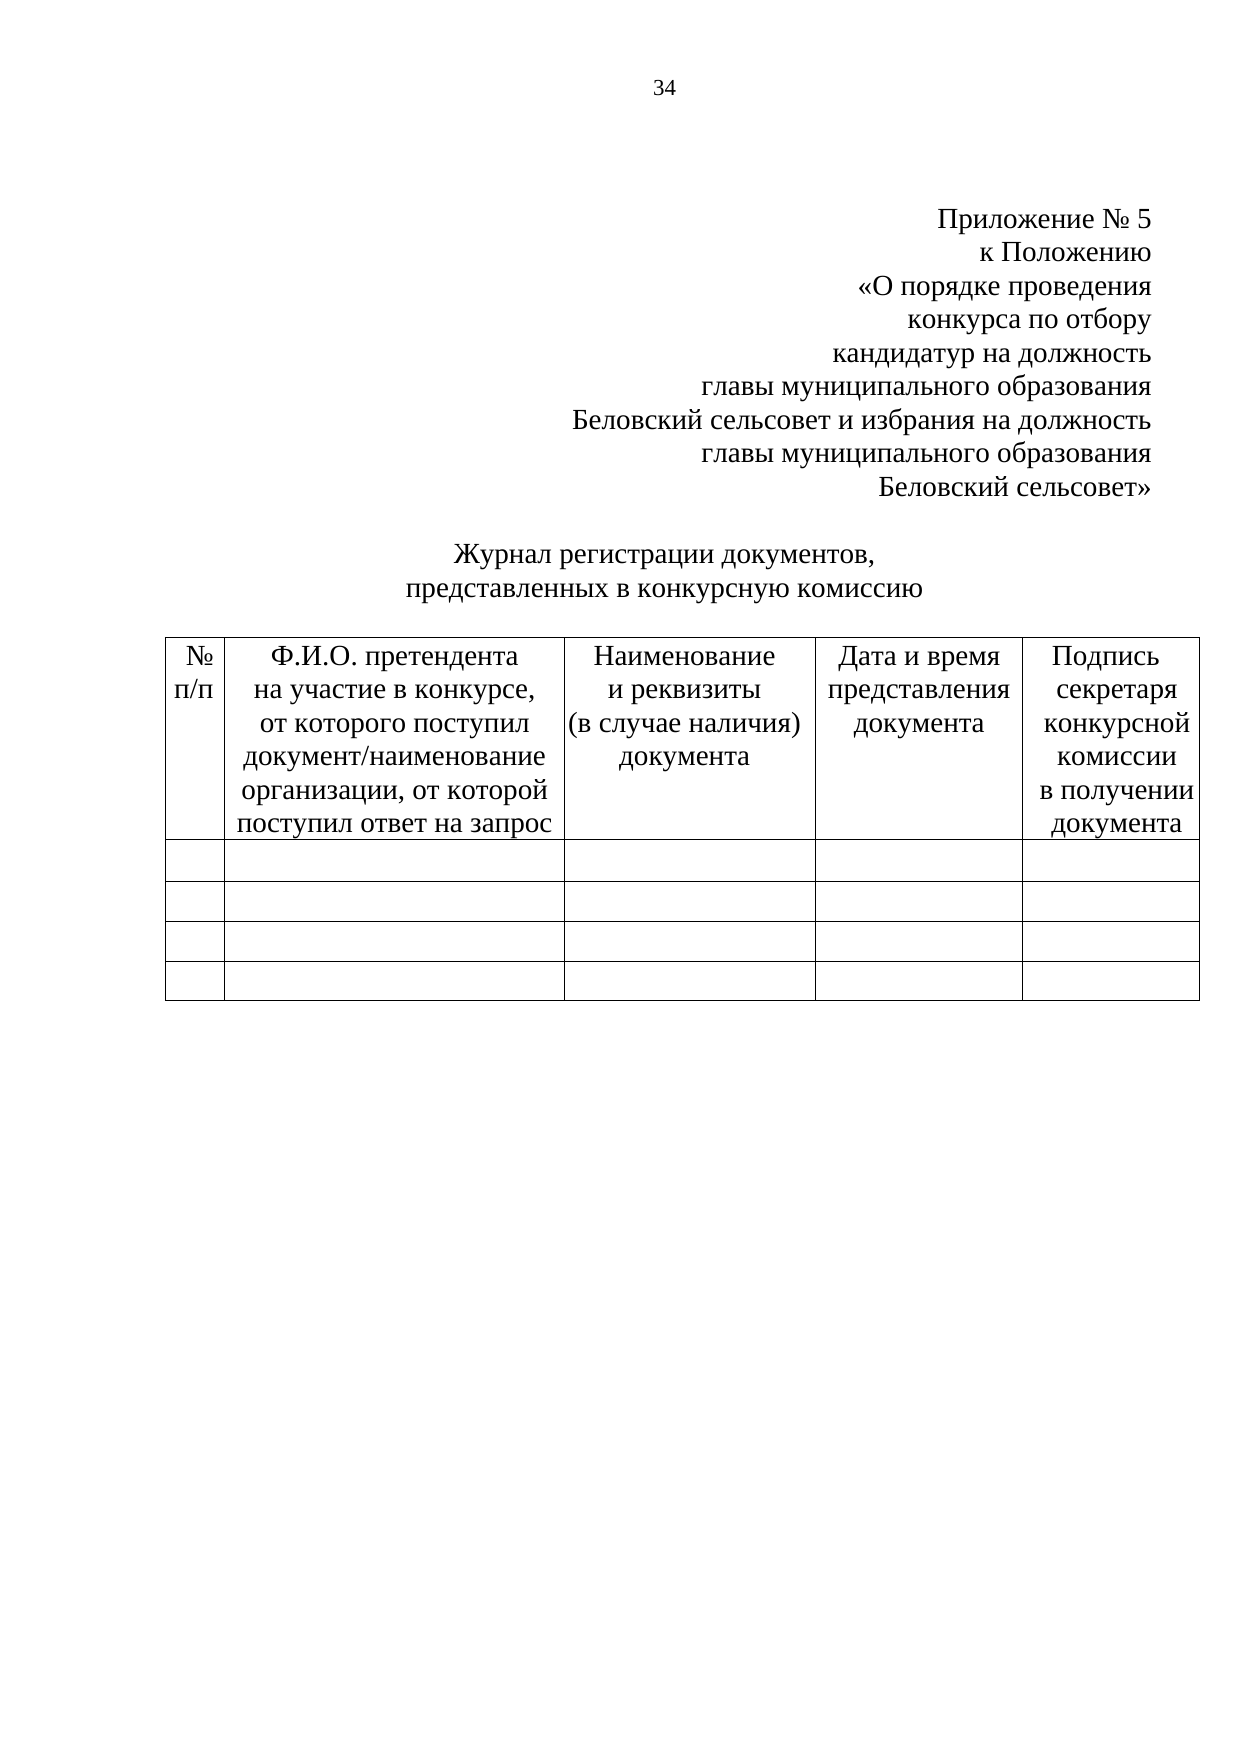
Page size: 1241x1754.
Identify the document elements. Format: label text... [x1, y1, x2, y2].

table_cell [225, 882, 564, 921]
table_cell [225, 922, 564, 961]
table_cell [166, 922, 224, 961]
table_cell [166, 962, 224, 1000]
table_cell [1023, 922, 1199, 961]
table_cell [565, 962, 815, 1000]
table_cell [225, 962, 564, 1000]
text главы муниципального образования [177, 368, 1152, 402]
table_cell [816, 840, 1022, 881]
table_cell [565, 922, 815, 961]
table_header Дата и время представления документа [816, 638, 1022, 839]
table_cell [225, 840, 564, 881]
table_cell [1023, 840, 1199, 881]
table_cell [816, 922, 1022, 961]
text Беловский сельсовет и избрания на должность [177, 402, 1152, 436]
table_cell [816, 882, 1022, 921]
table_cell [1023, 882, 1199, 921]
text конкурса по отбору [177, 301, 1152, 335]
table_cell [166, 882, 224, 921]
table_cell [565, 882, 815, 921]
text к Положению [177, 234, 1152, 268]
table_cell [816, 962, 1022, 1000]
table_header Подпись секретаря конкурсной комиссии в получении документа [1023, 638, 1199, 839]
table_cell [166, 840, 224, 881]
text кандидатур на должность [177, 335, 1152, 368]
text «О порядке проведения [177, 268, 1152, 301]
table_cell [1023, 962, 1199, 1000]
text Беловский сельсовет» [177, 469, 1152, 503]
text Приложение № 5 [177, 201, 1152, 234]
text Журнал регистрации документов, [177, 536, 1152, 570]
table_header Наименование и реквизиты (в случае наличия) документа [565, 638, 815, 839]
text представленных в конкурсную комиссию [177, 570, 1152, 603]
text главы муниципального образования [177, 436, 1152, 469]
table_header № п/п [166, 638, 224, 839]
table_header Ф.И.О. претендента на участие в конкурсе, от которого поступил документ/наименование организации, от которой поступил ответ на запрос [225, 638, 564, 839]
table_cell [565, 840, 815, 881]
